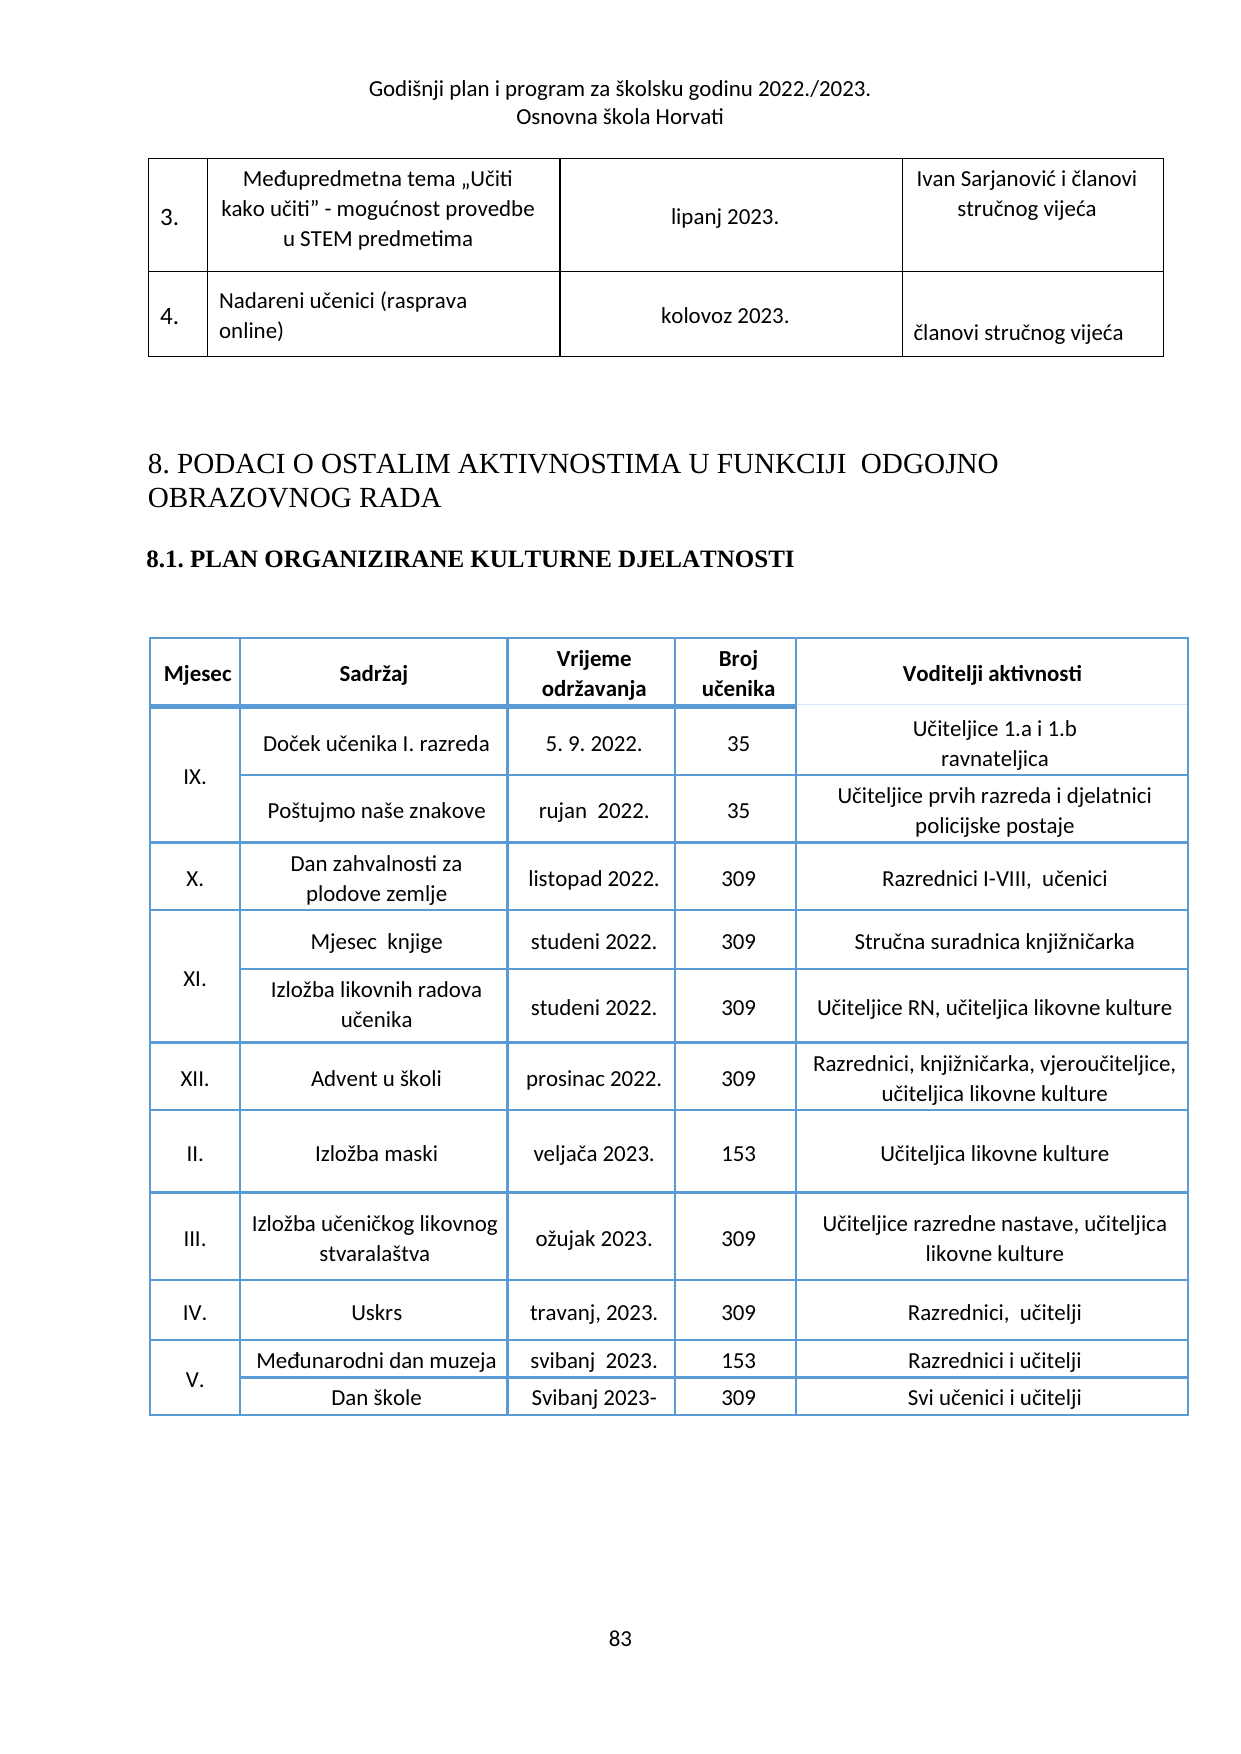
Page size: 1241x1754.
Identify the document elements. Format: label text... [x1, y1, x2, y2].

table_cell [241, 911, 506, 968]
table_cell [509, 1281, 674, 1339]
text 8.1. PLAN ORGANIZIRANE KULTURNE DJELATNOSTI [146, 544, 1092, 573]
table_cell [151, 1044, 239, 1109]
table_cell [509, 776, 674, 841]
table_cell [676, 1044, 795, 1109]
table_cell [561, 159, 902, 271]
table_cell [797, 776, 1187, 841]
text 8. PODACI O OSTALIM AKTIVNOSTIMA U FUNKCIJI ODGOJNO OBRAZOVNOG RADA [148, 447, 1076, 514]
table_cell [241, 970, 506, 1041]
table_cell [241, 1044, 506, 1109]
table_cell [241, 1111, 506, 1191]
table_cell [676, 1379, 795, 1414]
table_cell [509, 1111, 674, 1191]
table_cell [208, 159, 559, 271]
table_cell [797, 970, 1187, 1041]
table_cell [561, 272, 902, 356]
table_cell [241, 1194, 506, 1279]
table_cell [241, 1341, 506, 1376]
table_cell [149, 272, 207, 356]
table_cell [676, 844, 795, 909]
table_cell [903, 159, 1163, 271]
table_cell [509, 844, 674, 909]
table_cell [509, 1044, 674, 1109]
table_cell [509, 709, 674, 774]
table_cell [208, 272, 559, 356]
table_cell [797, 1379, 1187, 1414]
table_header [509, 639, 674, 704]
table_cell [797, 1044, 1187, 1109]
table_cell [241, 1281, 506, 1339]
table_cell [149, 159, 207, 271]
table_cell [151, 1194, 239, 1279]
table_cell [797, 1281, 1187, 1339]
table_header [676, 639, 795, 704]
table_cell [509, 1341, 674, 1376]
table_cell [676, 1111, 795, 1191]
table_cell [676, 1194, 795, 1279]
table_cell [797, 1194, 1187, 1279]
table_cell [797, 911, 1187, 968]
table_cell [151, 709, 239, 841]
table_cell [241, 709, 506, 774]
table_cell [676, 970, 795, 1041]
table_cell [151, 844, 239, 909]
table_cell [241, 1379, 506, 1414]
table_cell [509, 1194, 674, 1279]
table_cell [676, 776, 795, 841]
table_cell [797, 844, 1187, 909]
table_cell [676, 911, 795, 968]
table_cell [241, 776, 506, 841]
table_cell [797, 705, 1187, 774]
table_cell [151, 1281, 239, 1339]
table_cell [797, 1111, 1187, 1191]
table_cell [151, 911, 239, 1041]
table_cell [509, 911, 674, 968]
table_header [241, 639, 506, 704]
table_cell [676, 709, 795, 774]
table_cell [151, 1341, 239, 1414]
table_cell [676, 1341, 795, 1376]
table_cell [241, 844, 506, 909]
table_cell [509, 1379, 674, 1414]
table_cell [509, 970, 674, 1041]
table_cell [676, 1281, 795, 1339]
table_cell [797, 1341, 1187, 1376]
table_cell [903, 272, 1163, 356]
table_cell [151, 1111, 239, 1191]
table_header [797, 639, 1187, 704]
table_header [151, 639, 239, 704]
